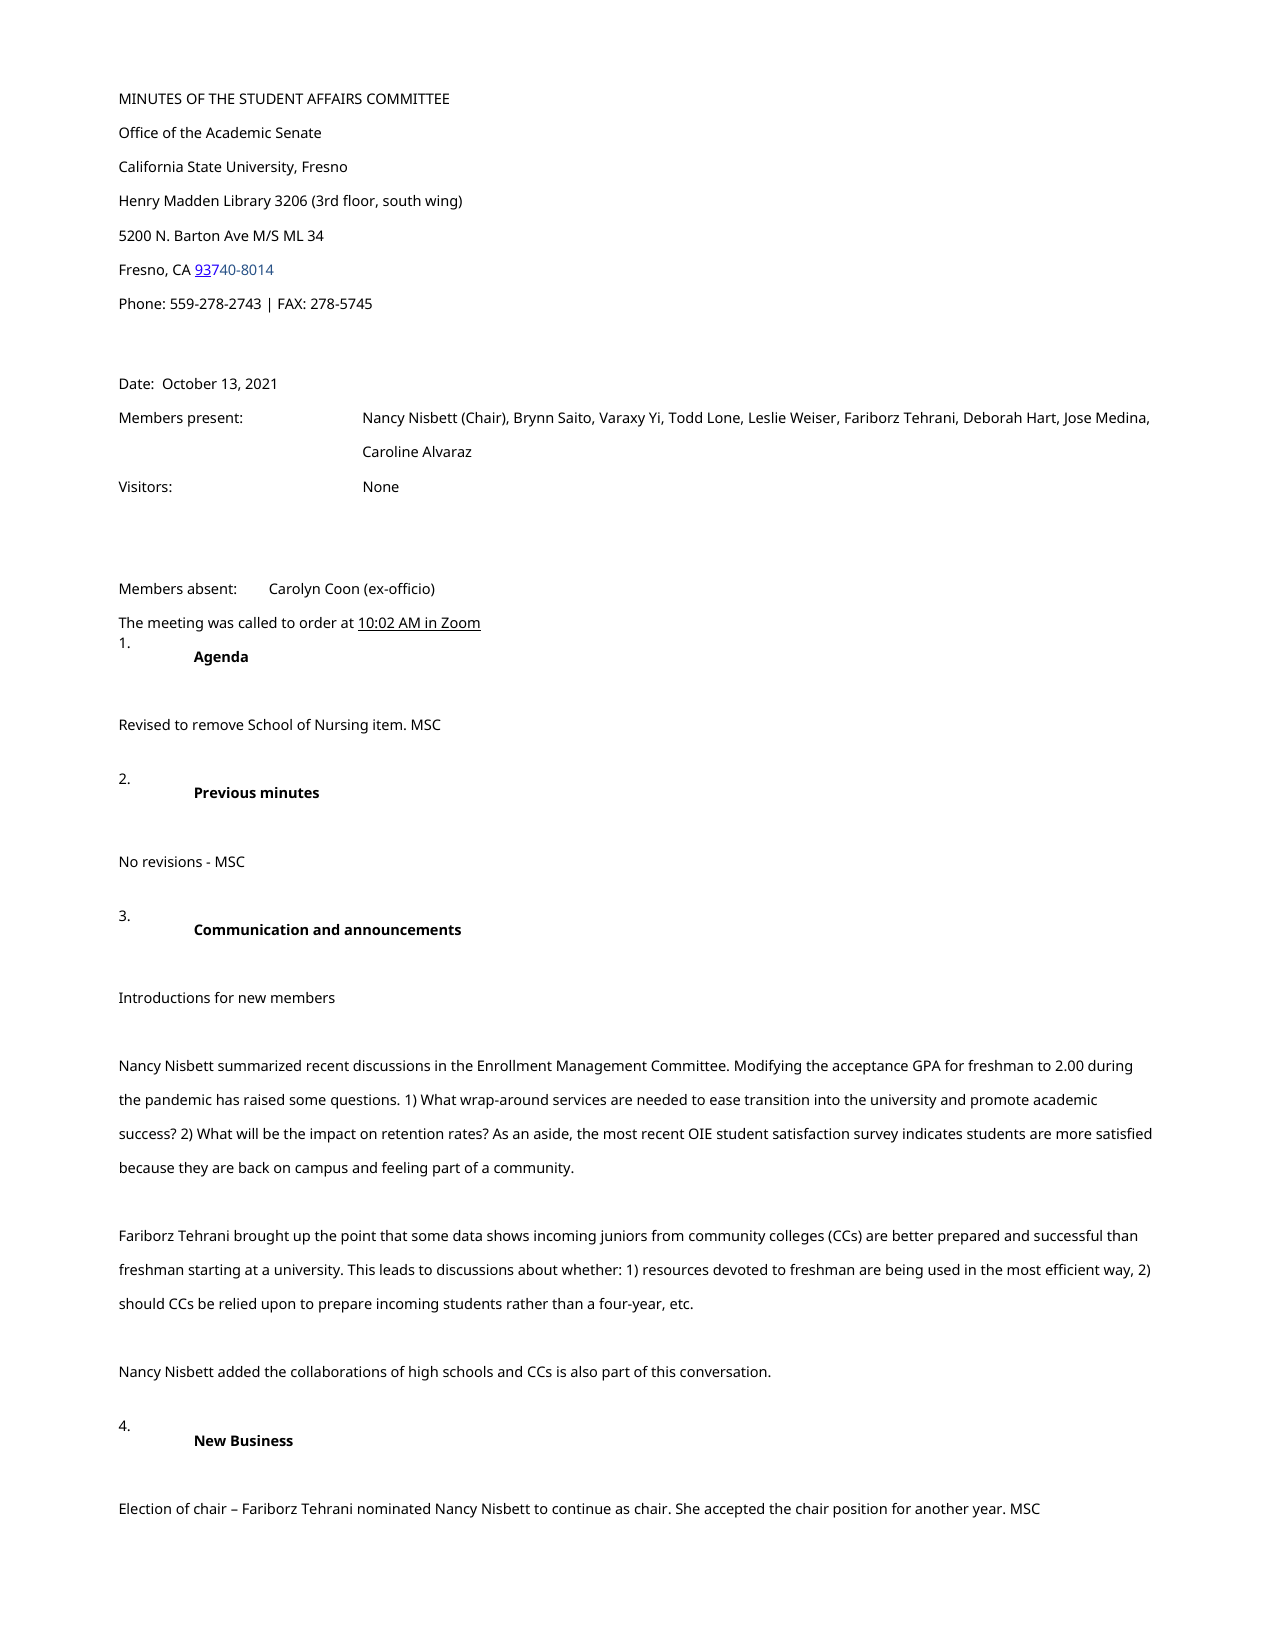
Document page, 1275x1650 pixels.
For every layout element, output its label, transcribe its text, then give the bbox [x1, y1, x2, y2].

text Nancy Nisbett added the collaborations of high schools and CCs is also part of this conversation. [118, 1348, 1156, 1382]
list Communication and announcements [118, 905, 1156, 939]
text Members present: Nancy Nisbett (Chair), Brynn Saito, Varaxy Yi, Todd Lone, Leslie Weiser, Fariborz Tehrani, Deborah Hart, Jose Medina, Caroline Alvaraz [118, 394, 1156, 462]
text Henry Madden Library 3206 (3rd floor, south wing) [118, 177, 1156, 211]
list Previous minutes [118, 769, 1156, 803]
text Fresno, CA 93740-8014 [118, 245, 1156, 279]
text Date: October 13, 2021 [118, 360, 1156, 394]
text Office of the Academic Senate [118, 109, 1156, 143]
text Election of chair – Fariborz Tehrani nominated Nancy Nisbett to continue as chair. She accepted the chair position for another year. MSC [118, 1484, 1156, 1518]
text Members absent: Carolyn Coon (ex-officio) [118, 564, 1156, 598]
text The meeting was called to order at 10:02 AM in Zoom [118, 599, 1156, 633]
text Visitors: None [118, 462, 1156, 496]
text Phone: 559-278-2743 | FAX: 278-5745 [118, 279, 1156, 313]
text Introductions for new members [118, 973, 1156, 1008]
text No revisions - MSC [118, 837, 1156, 871]
list Agenda [118, 633, 1156, 667]
text California State University, Fresno [118, 143, 1156, 177]
text Revised to remove School of Nursing item. MSC [118, 701, 1156, 735]
text MINUTES OF THE STUDENT AFFAIRS COMMITTEE [118, 75, 1156, 109]
text 5200 N. Barton Ave M/S ML 34 [118, 211, 1156, 245]
list New Business [118, 1416, 1156, 1450]
text Fariborz Tehrani brought up the point that some data shows incoming juniors from community colleges (CCs) are better prepared and successful than freshman starting at a university. This leads to discussions about whether: 1) resources devoted to freshman are being used in the most efficient way, 2) should CCs be relied upon to prepare incoming students rather than a four-year, etc. [118, 1212, 1156, 1314]
text Nancy Nisbett summarized recent discussions in the Enrollment Management Committee. Modifying the acceptance GPA for freshman to 2.00 during the pandemic has raised some questions. 1) What wrap-around services are needed to ease transition into the university and promote academic success? 2) What will be the impact on retention rates? As an aside, the most recent OIE student satisfaction survey indicates students are more satisfied because they are back on campus and feeling part of a community. [118, 1042, 1156, 1178]
